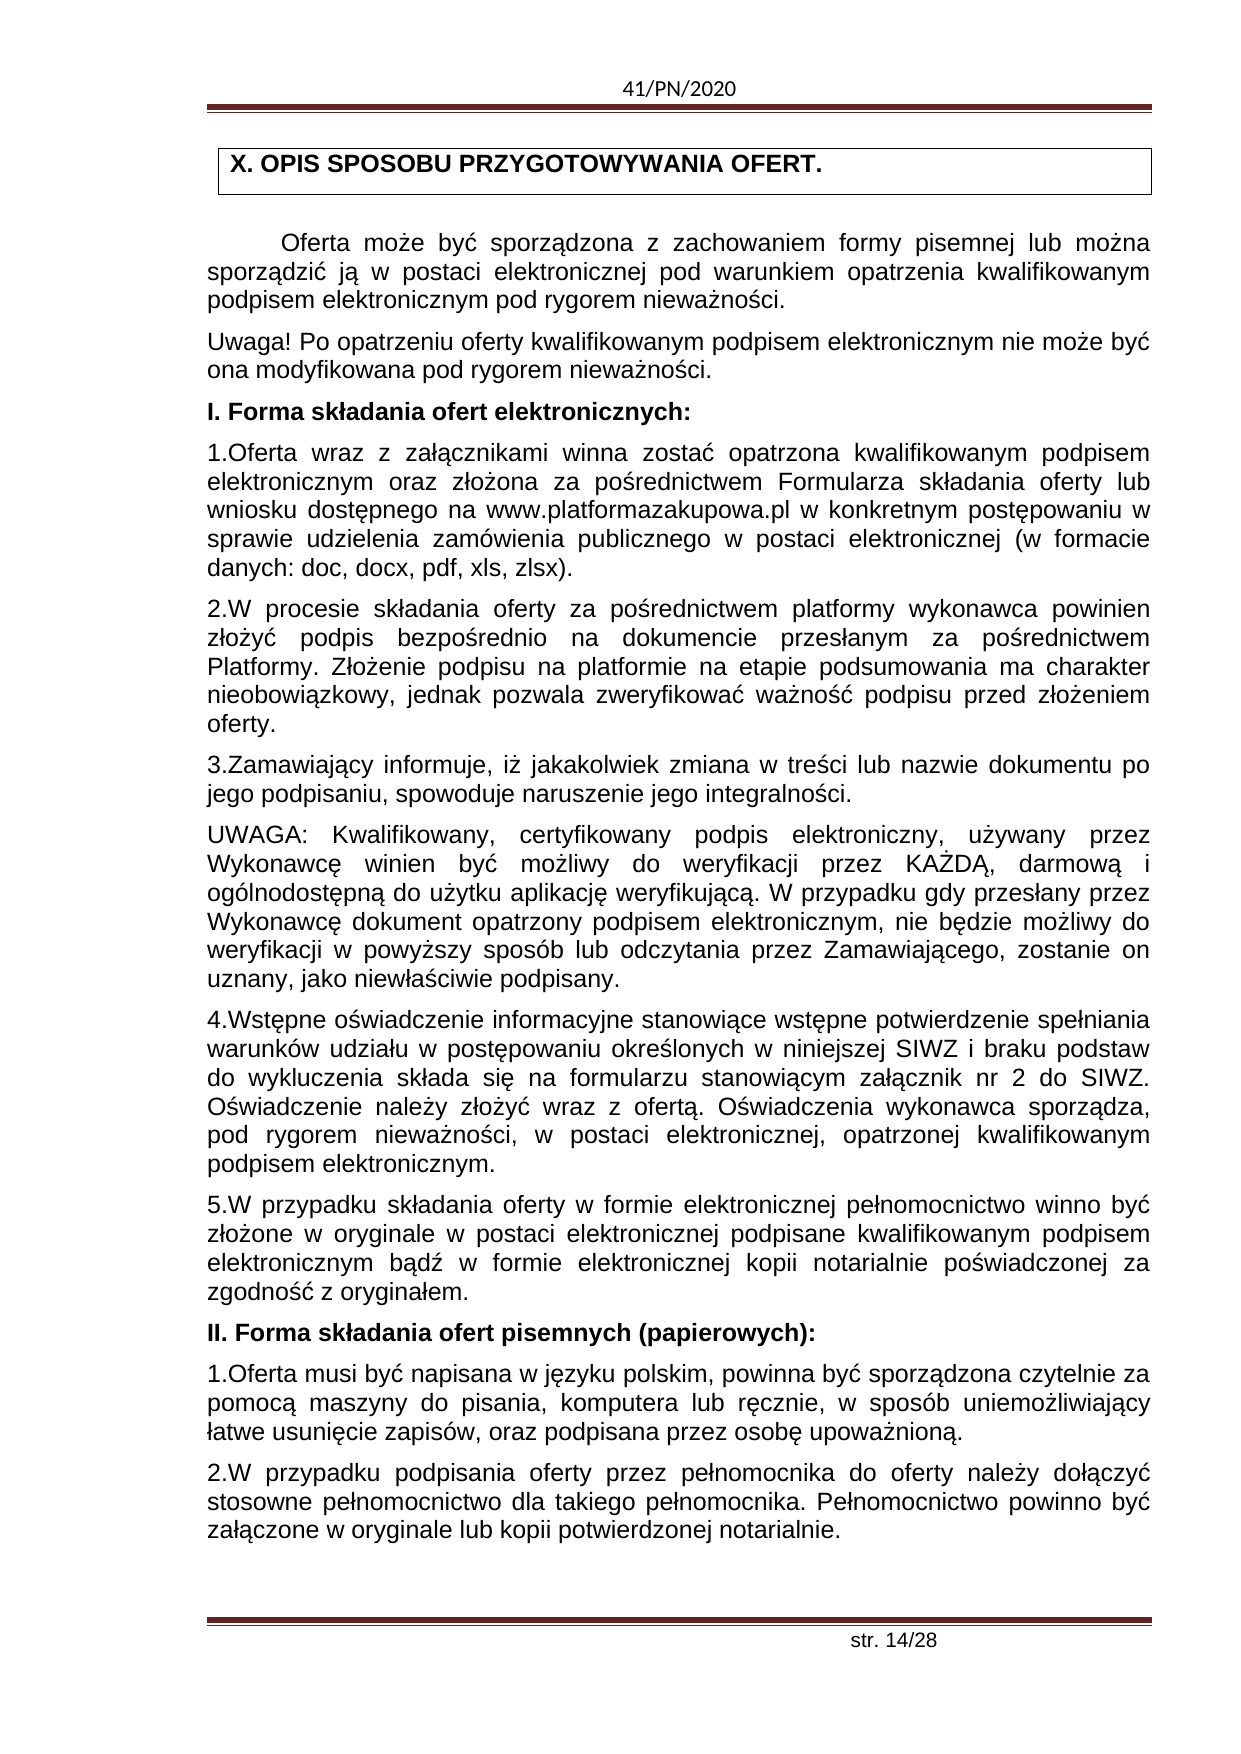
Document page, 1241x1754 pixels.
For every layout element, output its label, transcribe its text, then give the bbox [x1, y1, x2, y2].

text 1.Oferta musi być napisana w języku polskim, powinna być sporządzona czytelnie za pomocą maszyny do pisania, komputera lub ręcznie, w sposób uniemożliwiający łatwe usunięcie zapisów, oraz podpisana przez osobę upoważnioną. [207, 1359, 1152, 1445]
text 1.Oferta wraz z załącznikami winna zostać opatrzona kwalifikowanym podpisem elektronicznym oraz złożona za pośrednictwem Formularza składania oferty lub wniosku dostępnego na www.platformazakupowa.pl w konkretnym postępowaniu w sprawie udzielenia zamówienia publicznego w postaci elektronicznej (w formacie danych: doc, docx, pdf, xls, zlsx). [207, 438, 1152, 582]
text Uwaga! Po opatrzeniu oferty kwalifikowanym podpisem elektronicznym nie może być ona modyfikowana pod rygorem nieważności. [207, 327, 1152, 384]
text UWAGA: Kwalifikowany, certyfikowany podpis elektroniczny, używany przez Wykonawcę winien być możliwy do weryfikacji przez KAŻDĄ, darmową i ogólnodostępną do użytku aplikację weryfikującą. W przypadku gdy przesłany przez Wykonawcę dokument opatrzony podpisem elektronicznym, nie będzie możliwy do weryfikacji w powyższy sposób lub odczytania przez Zamawiającego, zostanie on uznany, jako niewłaściwie podpisany. [207, 820, 1152, 993]
text 2.W procesie składania oferty za pośrednictwem platformy wykonawca powinien złożyć podpis bezpośrednio na dokumencie przesłanym za pośrednictwem Platformy. Złożenie podpisu na platformie na etapie podsumowania ma charakter nieobowiązkowy, jednak pozwala zweryfikować ważność podpisu przed złożeniem oferty. [207, 594, 1152, 738]
text 4.Wstępne oświadczenie informacyjne stanowiące wstępne potwierdzenie spełniania warunków udziału w postępowaniu określonych w niniejszej SIWZ i braku podstaw do wykluczenia składa się na formularzu stanowiącym załącznik nr 2 do SIWZ. Oświadczenie należy złożyć wraz z ofertą. Oświadczenia wykonawca sporządza, pod rygorem nieważności, w postaci elektronicznej, opatrzonej kwalifikowanym podpisem elektronicznym. [207, 1005, 1152, 1178]
text Oferta może być sporządzona z zachowaniem formy pisemnej lub można sporządzić ją w postaci elektronicznej pod warunkiem opatrzenia kwalifikowanym podpisem elektronicznym pod rygorem nieważności. [207, 228, 1152, 314]
table_header X. OPIS SPOSOBU PRZYGOTOWYWANIA OFERT. [219, 149, 1151, 194]
text 5.W przypadku składania oferty w formie elektronicznej pełnomocnictwo winno być złożone w oryginale w postaci elektronicznej podpisane kwalifikowanym podpisem elektronicznym bądź w formie elektronicznej kopii notarialnie poświadczonej za zgodność z oryginałem. [207, 1190, 1152, 1305]
text 2.W przypadku podpisania oferty przez pełnomocnika do oferty należy dołączyć stosowne pełnomocnictwo dla takiego pełnomocnika. Pełnomocnictwo powinno być załączone w oryginale lub kopii potwierdzonej notarialnie. [207, 1458, 1152, 1544]
text 3.Zamawiający informuje, iż jakakolwiek zmiana w treści lub nazwie dokumentu po jego podpisaniu, spowoduje naruszenie jego integralności. [207, 750, 1152, 808]
text I. Forma składania ofert elektronicznych: [207, 397, 1152, 425]
text II. Forma składania ofert pisemnych (papierowych): [207, 1318, 1152, 1347]
